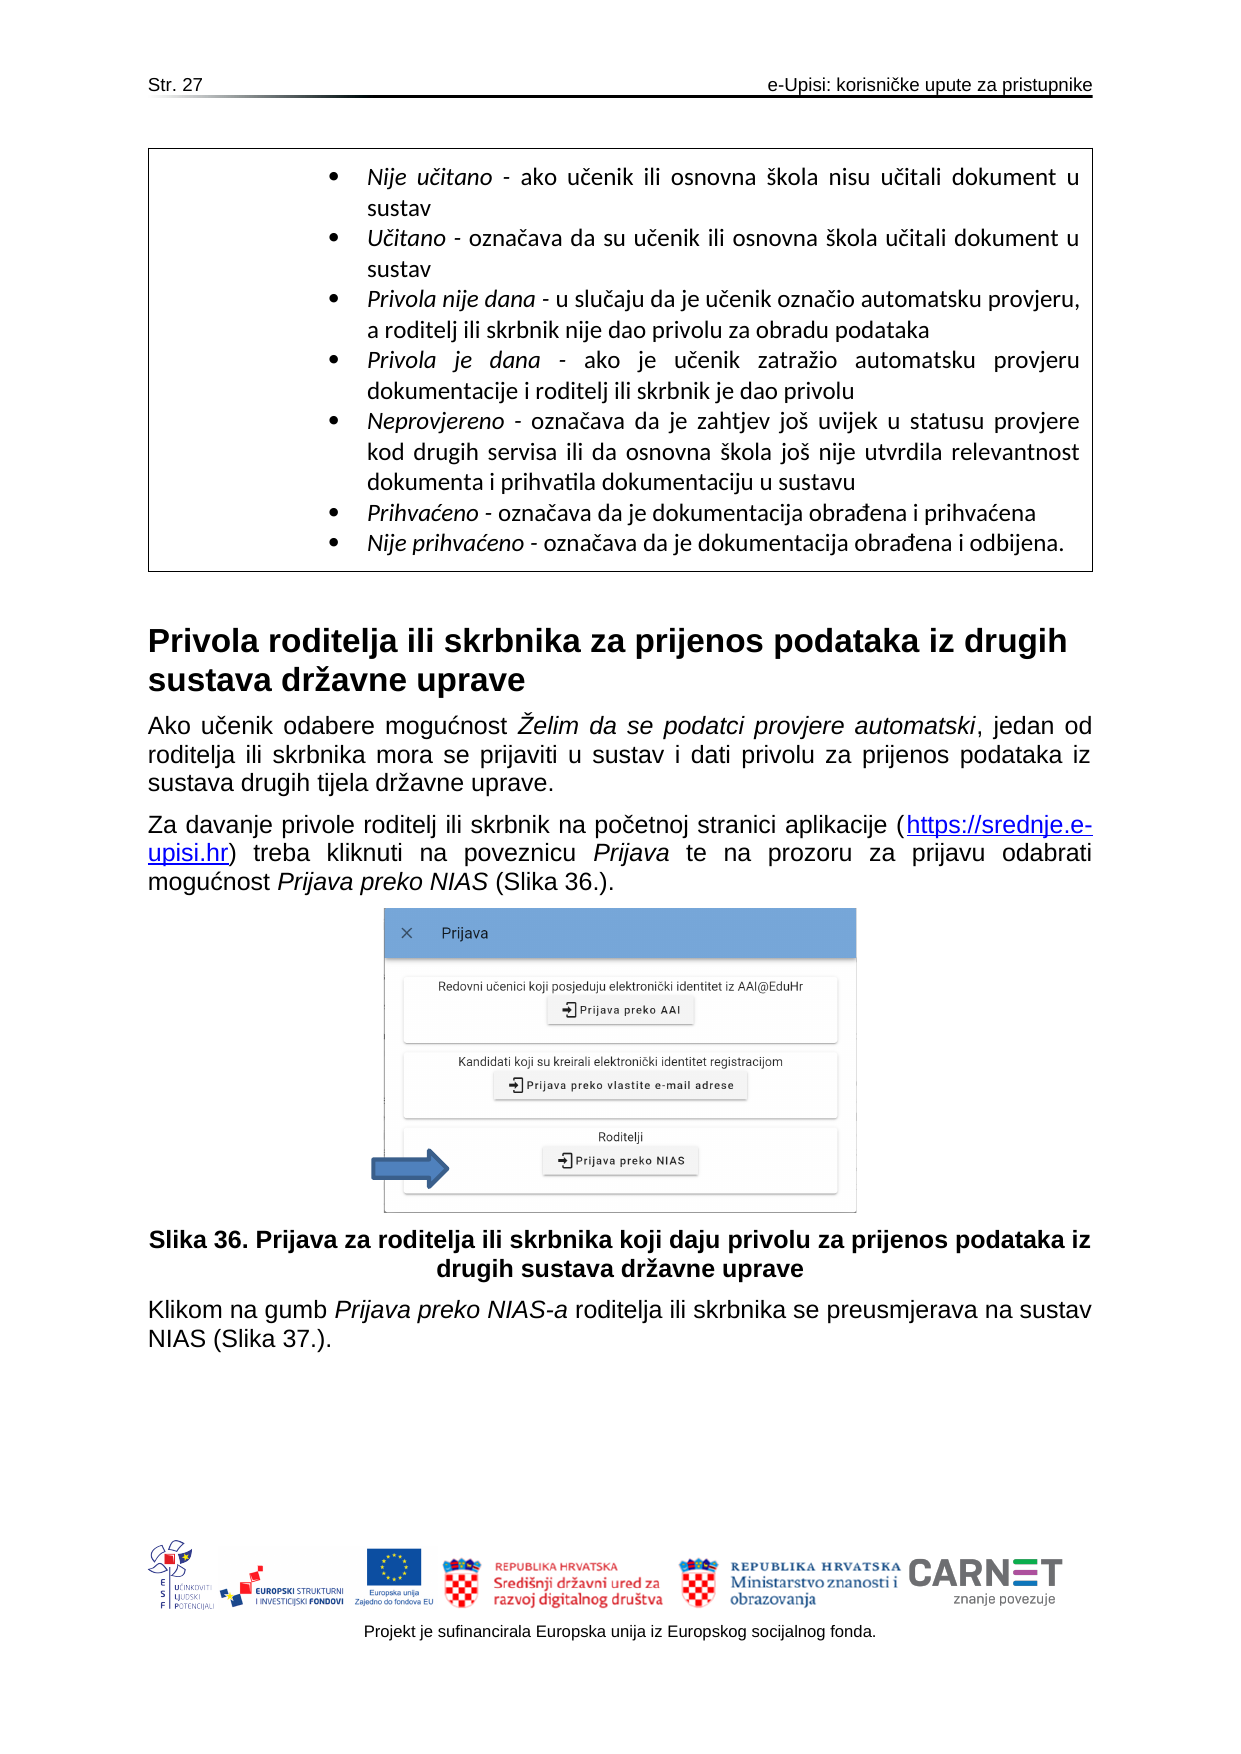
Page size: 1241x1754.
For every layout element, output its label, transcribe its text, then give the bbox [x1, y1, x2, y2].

subtitle Privola roditelja ili skrbnika za prijenos podataka iz drugih sustava državne uprave [148, 622, 1092, 698]
picture [147, 1540, 214, 1610]
text Klikom na gumb Prijava preko NIAS-a roditelja ili skrbnika se preusmjerava na sustav NIAS (Slika 37.). [148, 1295, 1092, 1353]
table_header [149, 149, 281, 571]
text Ako učenik odabere mogućnost Želim da se podatci provjere automatski, jedan od roditelja ili skrbnika mora se prijaviti u sustav i dati privolu za prijenos podataka iz sustava drugih tijela državne uprave. [148, 711, 1092, 797]
picture [218, 1546, 1067, 1610]
text Za davanje privole roditelj ili skrbnik na početnoj stranici aplikacije (https://srednje.e-upisi.hr) treba kliknuti na poveznicu Prijava te na prozoru za prijavu odabrati mogućnost Prijava preko NIAS (Slika 36.). [148, 810, 1092, 896]
picture [383, 908, 857, 1213]
text Slika 36. Prijava za roditelja ili skrbnika koji daju privolu za prijenos podataka iz drugih sustava državne uprave [148, 1225, 1092, 1283]
